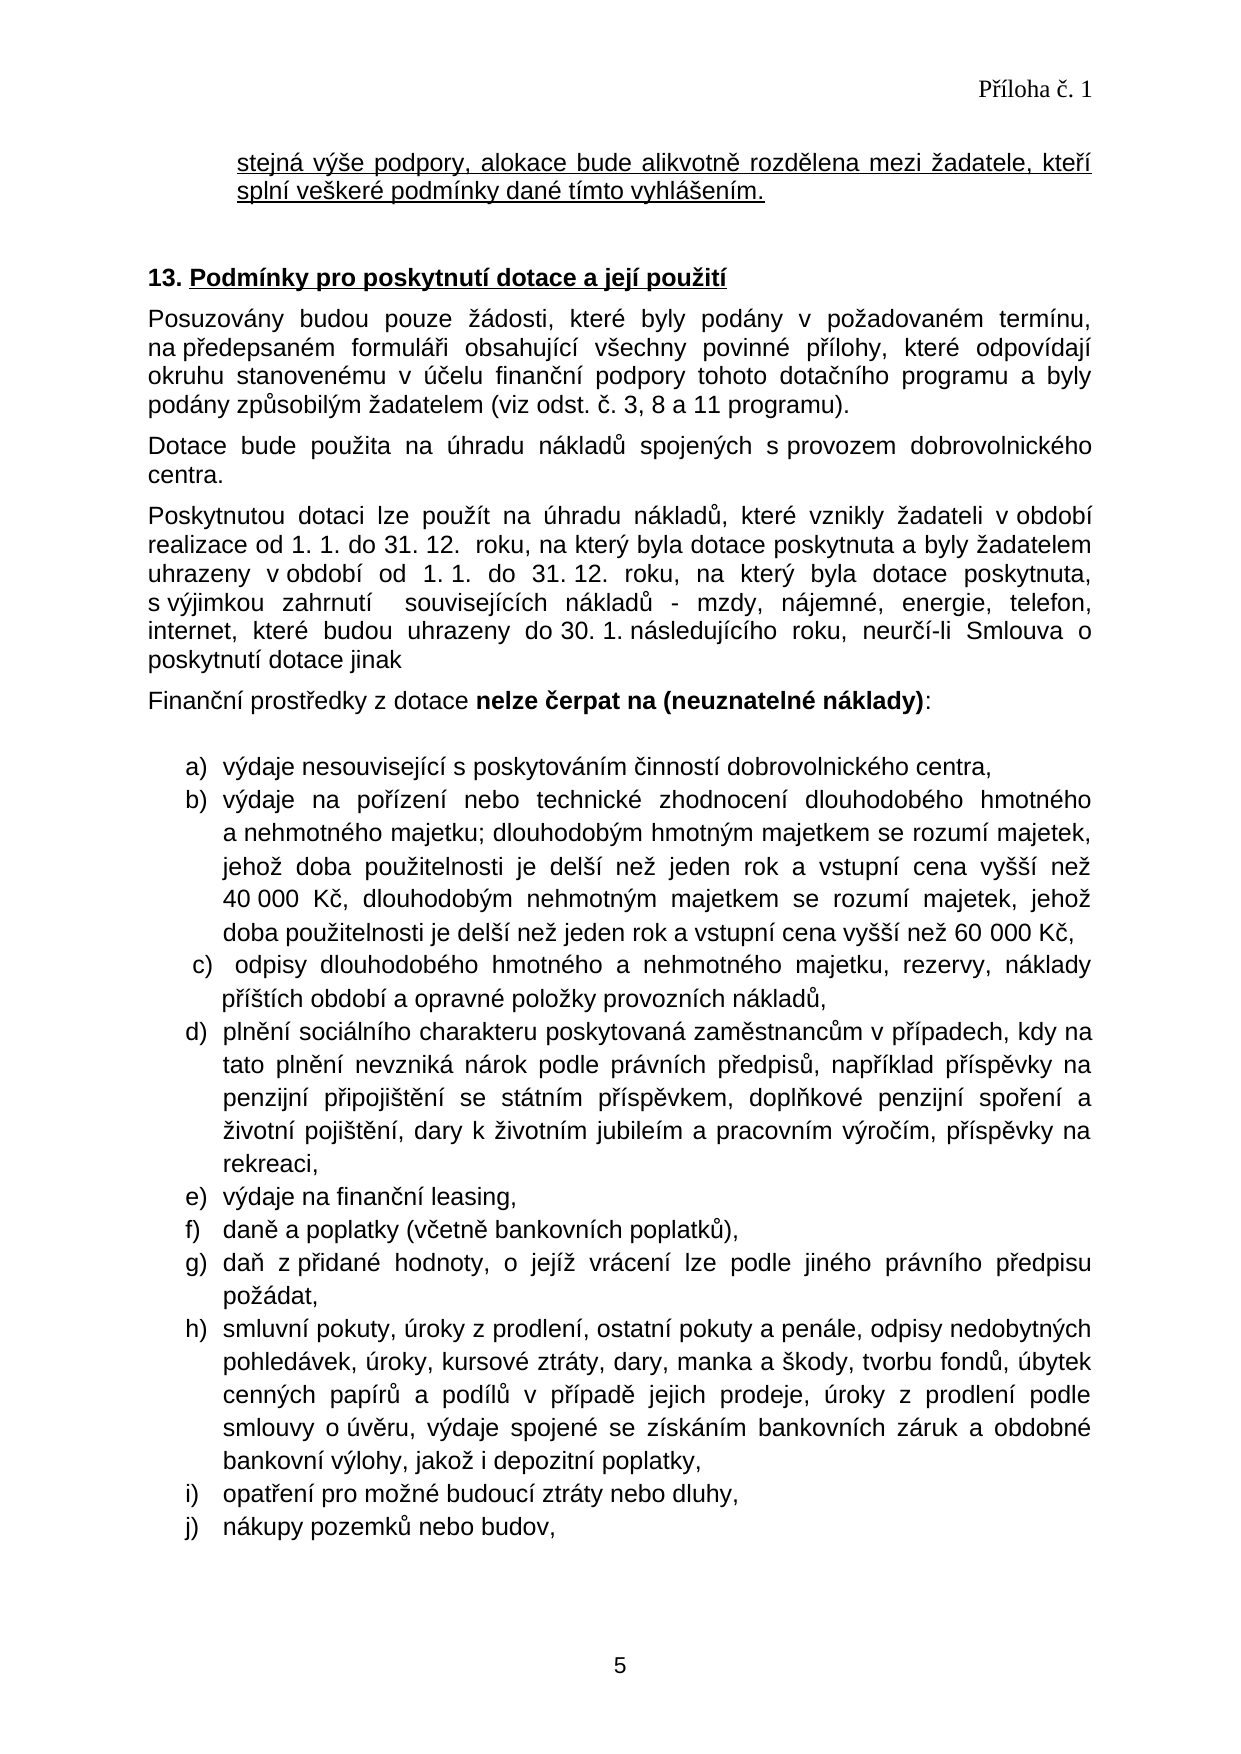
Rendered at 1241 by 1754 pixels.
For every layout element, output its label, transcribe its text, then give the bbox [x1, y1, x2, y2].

list plnění sociálního charakteru poskytovaná zaměstnancům v případech, kdy na tato plnění nevzniká nárok podle právních předpisů, například příspěvky na penzijní připojištění se státním příspěvkem, doplňkové penzijní spoření a životní pojištění, dary k životním jubileím a pracovním výročím, příspěvky na rekreaci, [185, 1017, 1093, 1177]
text Dotace bude použita na úhradu nákladů spojených s provozem dobrovolnického centra. [148, 431, 1093, 489]
list Podmínky pro poskytnutí dotace a její použití [148, 263, 1093, 291]
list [199, 148, 1093, 205]
list odpisy dlouhodobého hmotného a nehmotného majetku, rezervy, náklady příštích období a opravné položky provozních nákladů, [192, 951, 1093, 1012]
list výdaje nesouvisející s poskytováním činností dobrovolnického centra, [185, 752, 1093, 781]
list smluvní pokuty, úroky z prodlení, ostatní pokuty a penále, odpisy nedobytných pohledávek, úroky, kursové ztráty, dary, manka a škody, tvorbu fondů, úbytek cenných papírů a podílů v případě jejich prodeje, úroky z prodlení podle smlouvy o úvěru, výdaje spojené se získáním bankovních záruk a obdobné bankovní výlohy, jakož i depozitní poplatky, [185, 1314, 1093, 1474]
text Finanční prostředky z dotace nelze čerpat na (neuznatelné náklady): [148, 686, 1093, 715]
list daně a poplatky (včetně bankovních poplatků), [185, 1215, 1093, 1243]
list výdaje na finanční leasing, [185, 1182, 1093, 1210]
list opatření pro možné budoucí ztráty nebo dluhy, [185, 1479, 1093, 1508]
list nákupy pozemků nebo budov, [185, 1512, 1093, 1541]
list výdaje na pořízení nebo technické zhodnocení dlouhodobého hmotného a nehmotného majetku; dlouhodobým hmotným majetkem se rozumí majetek, jehož doba použitelnosti je delší než jeden rok a vstupní cena vyšší než 40 000 Kč, dlouhodobým nehmotným majetkem se rozumí majetek, jehož doba použitelnosti je delší než jeden rok a vstupní cena vyšší než 60 000 Kč, [185, 785, 1093, 946]
text Poskytnutou dotaci lze použít na úhradu nákladů, které vznikly žadateli v období realizace od 1. 1. do 31. 12. roku, na který byla dotace poskytnuta a byly žadatelem uhrazeny v období od 1. 1. do 31. 12. roku, na který byla dotace poskytnuta, s výjimkou zahrnutí souvisejících nákladů - mzdy, nájemné, energie, telefon, internet, které budou uhrazeny do 30. 1. následujícího roku, neurčí-li Smlouva o poskytnutí dotace jinak [148, 501, 1093, 674]
list daň z přidané hodnoty, o jejíž vrácení lze podle jiného právního předpisu požádat, [185, 1248, 1093, 1309]
text Posuzovány budou pouze žádosti, které byly podány v požadovaném termínu, na předepsaném formuláři obsahující všechny povinné přílohy, které odpovídají okruhu stanovenému v účelu finanční podpory tohoto dotačního programu a byly podány způsobilým žadatelem (viz odst. č. 3, 8 a 11 programu). [148, 304, 1093, 419]
